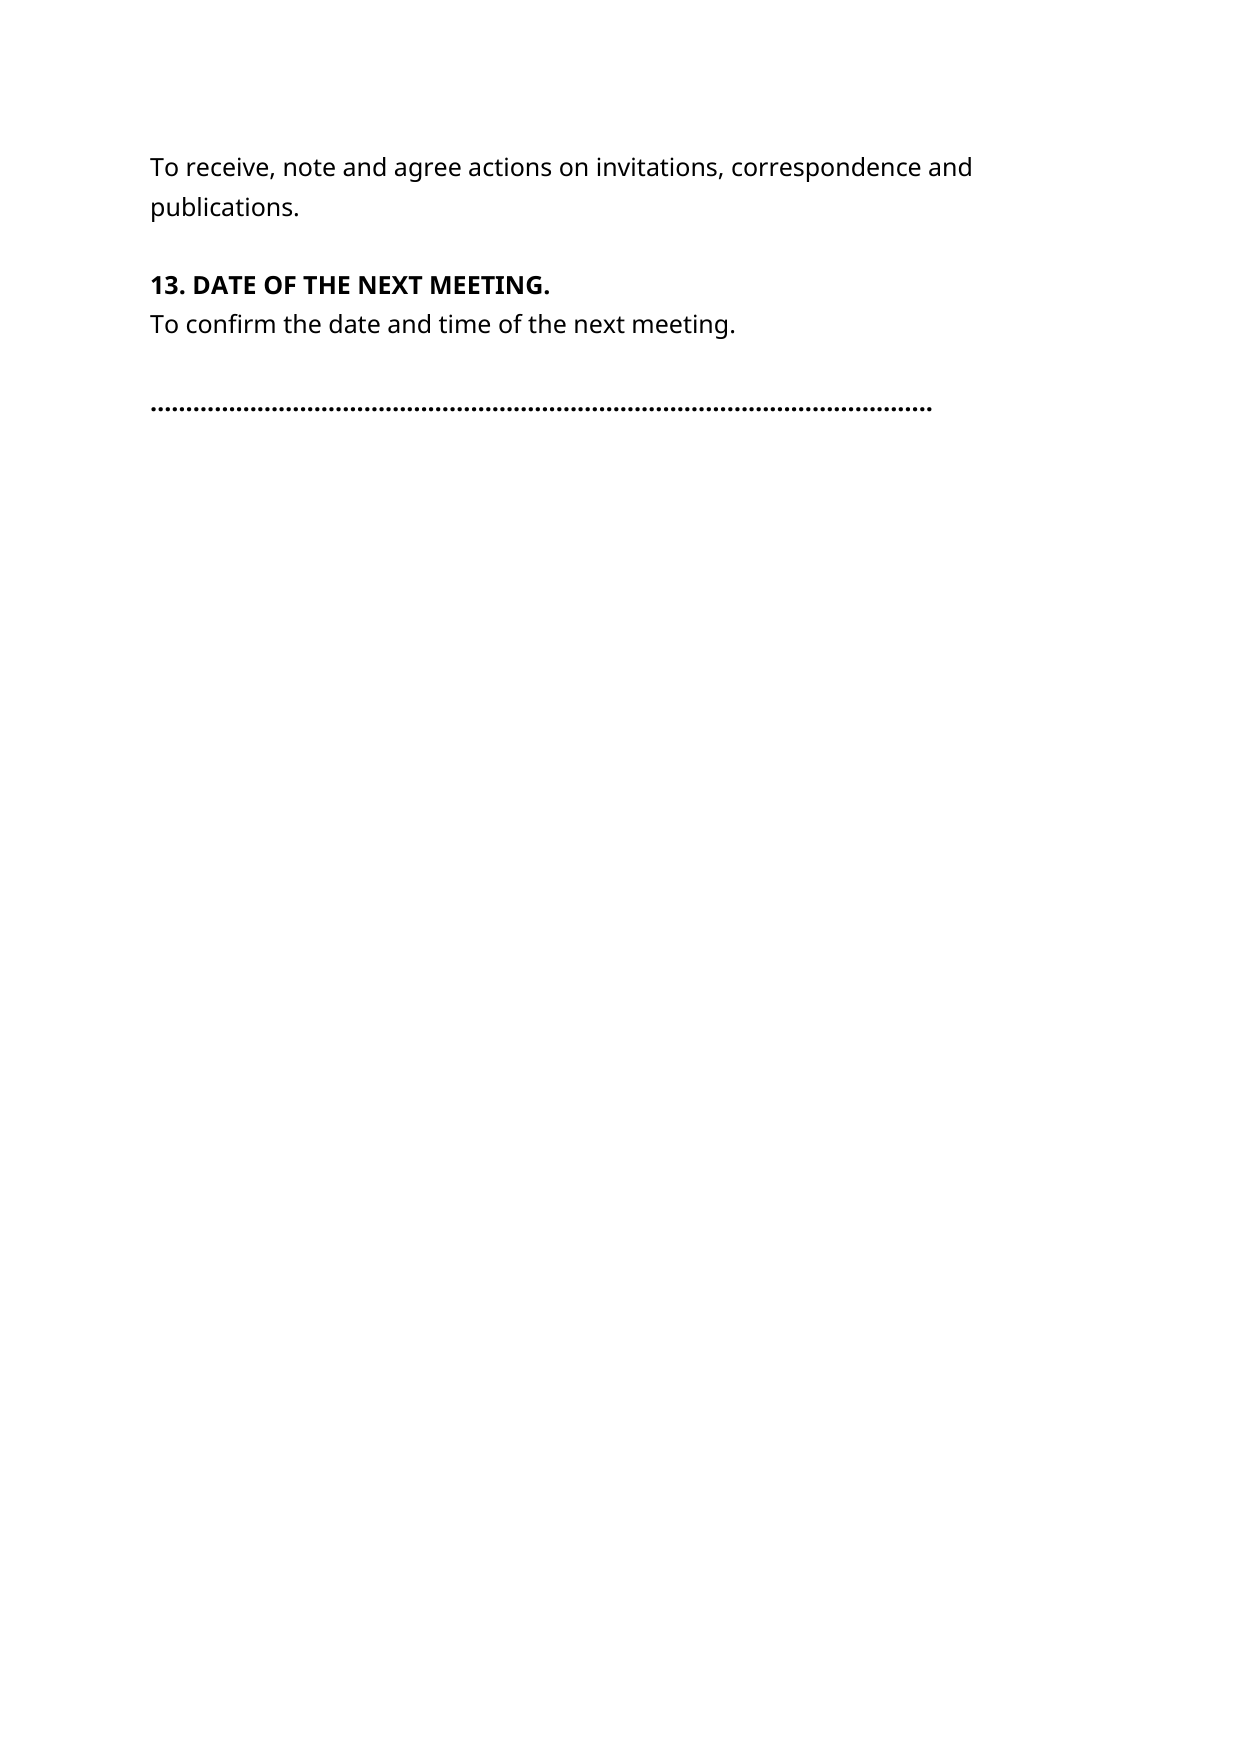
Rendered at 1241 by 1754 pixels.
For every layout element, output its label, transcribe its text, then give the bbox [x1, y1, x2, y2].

text ……………………………………………………………………………………………….. [150, 385, 1090, 419]
text To confirm the date and time of the next meeting. [150, 307, 1090, 341]
text To receive, note and agree actions on invitations, correspondence and publications. [150, 150, 1090, 223]
text 13. DATE OF THE NEXT MEETING. [150, 267, 1090, 302]
